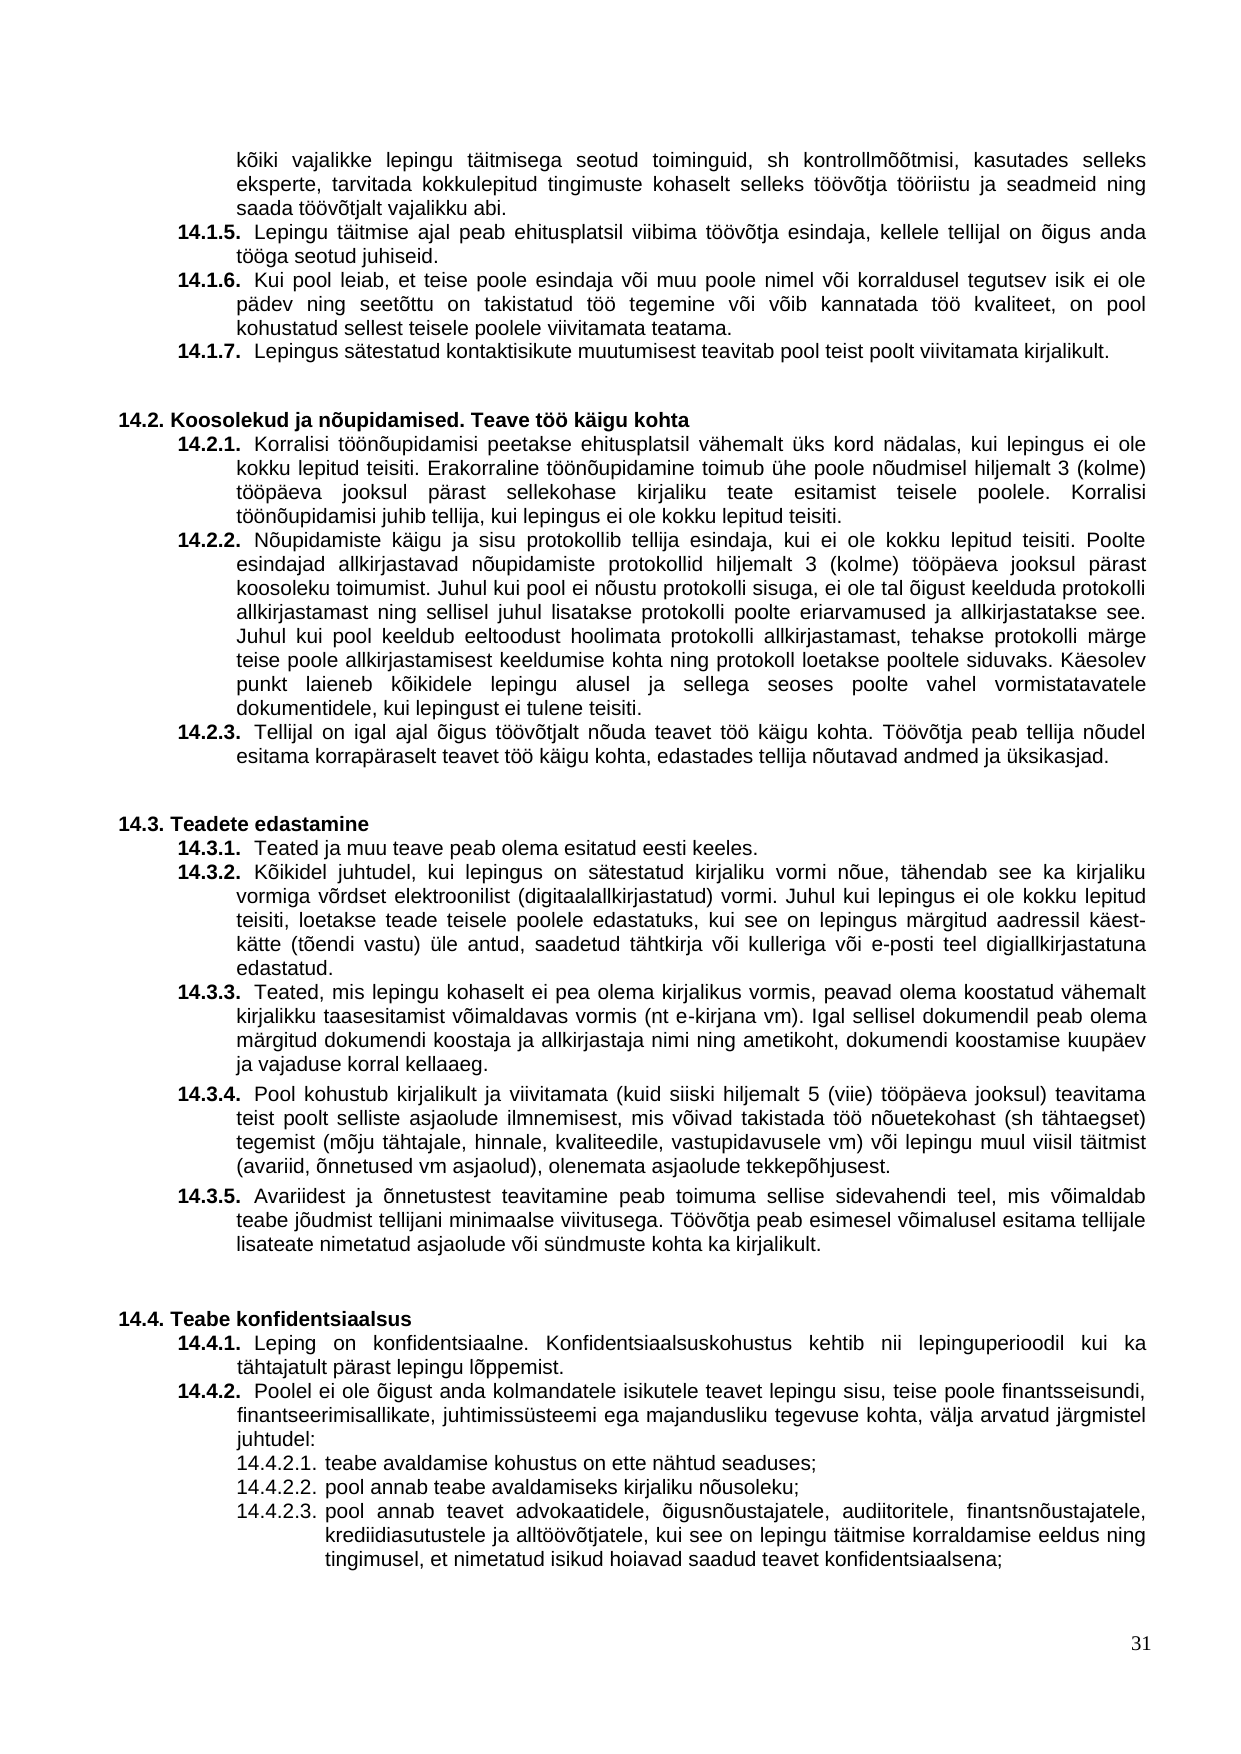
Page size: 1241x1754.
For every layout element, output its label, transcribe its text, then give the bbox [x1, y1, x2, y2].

list pool annab teavet advokaatidele, õigusnõustajatele, audiitoritele, finantsnõustajatele, krediidiasutustele ja alltöövõtjatele, kui see on lepingu täitmise korraldamise eeldus ning tingimusel, et nimetatud isikud hoiavad saadud teavet konfidentsiaalsena; [236, 1499, 1147, 1571]
list Leping on konfidentsiaalne. Konfidentsiaalsuskohustus kehtib nii lepinguperioodil kui ka tähtajatult pärast lepingu lõppemist. [177, 1331, 1147, 1379]
subtitle 14.2. Koosolekud ja nõupidamised. Teave töö käigu kohta [118, 408, 1152, 432]
subtitle 14.3. Teadete edastamine [118, 812, 1152, 836]
list pool annab teabe avaldamiseks kirjaliku nõusoleku; [236, 1475, 1147, 1499]
list Lepingus sätestatud kontaktisikute muutumisest teavitab pool teist poolt viivitamata kirjalikult. [177, 339, 1147, 363]
list Kõikidel juhtudel, kui lepingus on sätestatud kirjaliku vormi nõue, tähendab see ka kirjaliku vormiga võrdset elektroonilist (digitaalallkirjastatud) vormi. Juhul kui lepingus ei ole kokku lepitud teisiti, loetakse teade teisele poolele edastatuks, kui see on lepingus märgitud aadressil käest-kätte (tõendi vastu) üle antud, saadetud tähtkirja või kulleriga või e-posti teel digiallkirjastatuna edastatud. [177, 860, 1147, 980]
subtitle 14.4. Teabe konfidentsiaalsus [118, 1307, 1152, 1331]
list Poolel ei ole õigust anda kolmandatele isikutele teavet lepingu sisu, teise poole finantsseisundi, finantseerimisallikate, juhtimissüsteemi ega majandusliku tegevuse kohta, välja arvatud järgmistel juhtudel: [177, 1379, 1147, 1451]
list Pool kohustub kirjalikult ja viivitamata (kuid siiski hiljemalt 5 (viie) tööpäeva jooksul) teavitama teist poolt selliste asjaolude ilmnemisest, mis võivad takistada töö nõuetekohast (sh tähtaegset) tegemist (mõju tähtajale, hinnale, kvaliteedile, vastupidavusele vm) või lepingu muul viisil täitmist (avariid, õnnetused vm asjaolud), olenemata asjaolude tekkepõhjusest. [177, 1082, 1147, 1178]
list Teated ja muu teave peab olema esitatud eesti keeles. [177, 836, 1147, 860]
list Korralisi töönõupidamisi peetakse ehitusplatsil vähemalt üks kord nädalas, kui lepingus ei ole kokku lepitud teisiti. Erakorraline töönõupidamine toimub ühe poole nõudmisel hiljemalt 3 (kolme) tööpäeva jooksul pärast sellekohase kirjaliku teate esitamist teisele poolele. Korralisi töönõupidamisi juhib tellija, kui lepingus ei ole kokku lepitud teisiti. [177, 432, 1147, 528]
list teabe avaldamise kohustus on ette nähtud seaduses; [236, 1451, 1147, 1475]
list Lepingu täitmise ajal peab ehitusplatsil viibima töövõtja esindaja, kellele tellijal on õigus anda tööga seotud juhiseid. [177, 219, 1147, 267]
list Teated, mis lepingu kohaselt ei pea olema kirjalikus vormis, peavad olema koostatud vähemalt kirjalikku taasesitamist võimaldavas vormis (nt e-kirjana vm). Igal sellisel dokumendil peab olema märgitud dokumendi koostaja ja allkirjastaja nimi ning ametikoht, dokumendi koostamise kuupäev ja vajaduse korral kellaaeg. [177, 980, 1147, 1076]
list Nõupidamiste käigu ja sisu protokollib tellija esindaja, kui ei ole kokku lepitud teisiti. Poolte esindajad allkirjastavad nõupidamiste protokollid hiljemalt 3 (kolme) tööpäeva jooksul pärast koosoleku toimumist. Juhul kui pool ei nõustu protokolli sisuga, ei ole tal õigust keelduda protokolli allkirjastamast ning sellisel juhul lisatakse protokolli poolte eriarvamused ja allkirjastatakse see. Juhul kui pool keeldub eeltoodust hoolimata protokolli allkirjastamast, tehakse protokolli märge teise poole allkirjastamisest keeldumise kohta ning protokoll loetakse pooltele siduvaks. Käesolev punkt laieneb kõikidele lepingu alusel ja sellega seoses poolte vahel vormistatavatele dokumentidele, kui lepingust ei tulene teisiti. [177, 528, 1147, 719]
list Tellijal on igal ajal õigus töövõtjalt nõuda teavet töö käigu kohta. Töövõtja peab tellija nõudel esitama korrapäraselt teavet töö käigu kohta, edastades tellija nõutavad andmed ja üksikasjad. [177, 719, 1147, 767]
list Avariidest ja õnnetustest teavitamine peab toimuma sellise sidevahendi teel, mis võimaldab teabe jõudmist tellijani minimaalse viivitusega. Töövõtja peab esimesel võimalusel esitama tellijale lisateate nimetatud asjaolude või sündmuste kohta ka kirjalikult. [177, 1184, 1147, 1256]
list Kui pool leiab, et teise poole esindaja või muu poole nimel või korraldusel tegutsev isik ei ole pädev ning seetõttu on takistatud töö tegemine või võib kannatada töö kvaliteet, on pool kohustatud sellest teisele poolele viivitamata teatama. [177, 267, 1147, 339]
